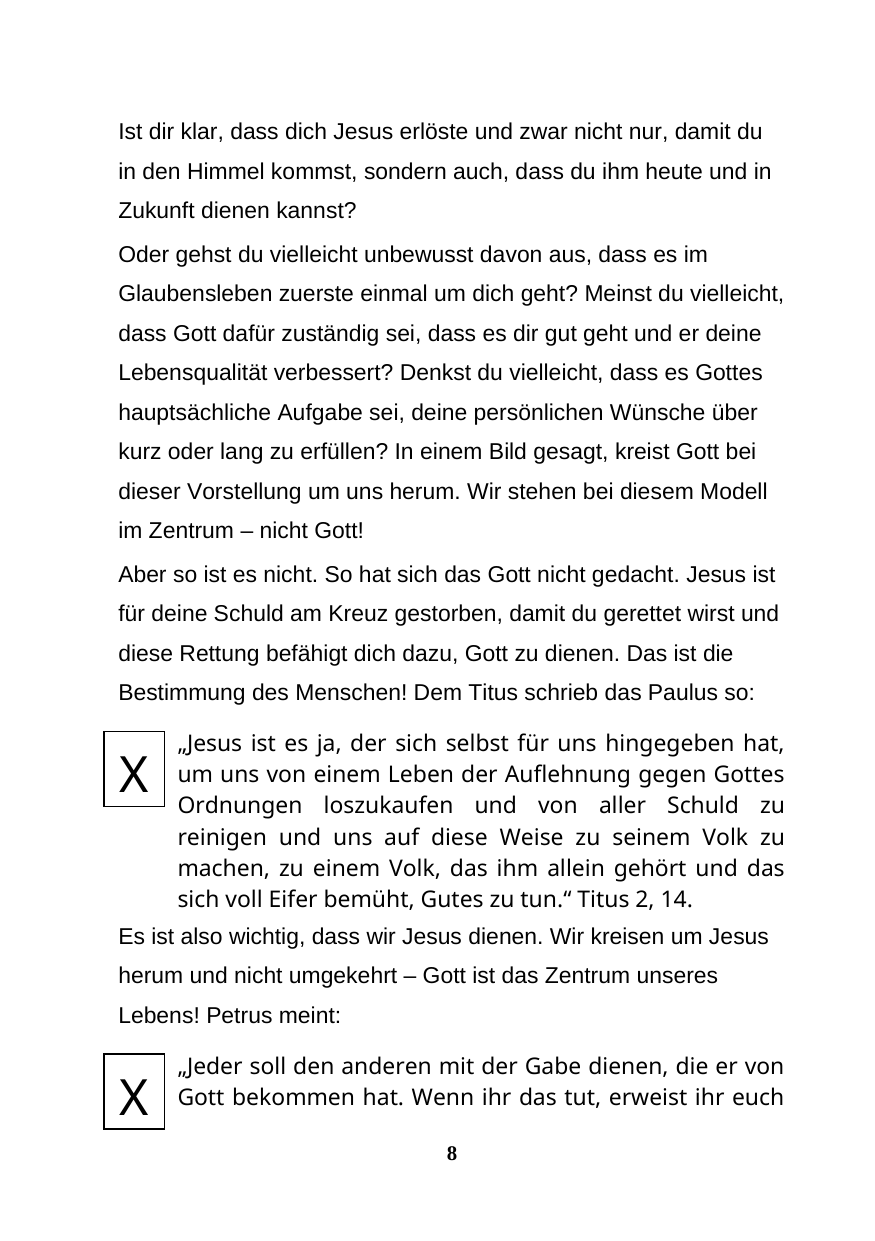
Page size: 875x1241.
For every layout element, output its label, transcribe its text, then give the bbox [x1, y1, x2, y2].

text Aber so ist es nicht. So hat sich das Gott nicht gedacht. Jesus ist für deine Schuld am Kreuz gestorben, damit du gerettet wirst und diese Rettung befähigt dich dazu, Gott zu dienen. Das ist die Bestimmung des Menschen! Dem Titus schrieb das Paulus so: [118, 561, 785, 706]
text Oder gehst du vielleicht unbewusst davon aus, dass es im Glaubensleben zuerste einmal um dich geht? Meinst du vielleicht, dass Gott dafür zuständig sei, dass es dir gut geht und er deine Lebensqualität verbessert? Denkst du vielleicht, dass es Gottes hauptsächliche Aufgabe sei, deine persönlichen Wünsche über kurz oder lang zu erfüllen? In einem Bild gesagt, kreist Gott bei dieser Vorstellung um uns herum. Wir stehen bei diesem Modell im Zentrum – nicht Gott! [118, 241, 785, 543]
text Es ist also wichtig, dass wir Jesus dienen. Wir kreisen um Jesus herum und nicht umgekehrt – Gott ist das Zentrum unseres Lebens! Petrus meint: [118, 923, 785, 1028]
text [177, 1049, 785, 1112]
text „Jesus ist es ja, der sich selbst für uns hingegeben hat, um uns von einem Leben der Auflehnung gegen Gottes Ordnungen loszukaufen und von aller Schuld zu reinigen und uns auf diese Weise zu seinem Volk zu machen, zu einem Volk, das ihm allein gehört und das sich voll Eifer bemüht, Gutes zu tun.“ Titus 2, 14. [177, 727, 785, 914]
text Ist dir klar, dass dich Jesus erlöste und zwar nicht nur, damit du in den Himmel kommst, sondern auch, dass du ihm heute und in Zukunft dienen kannst? [118, 118, 785, 223]
